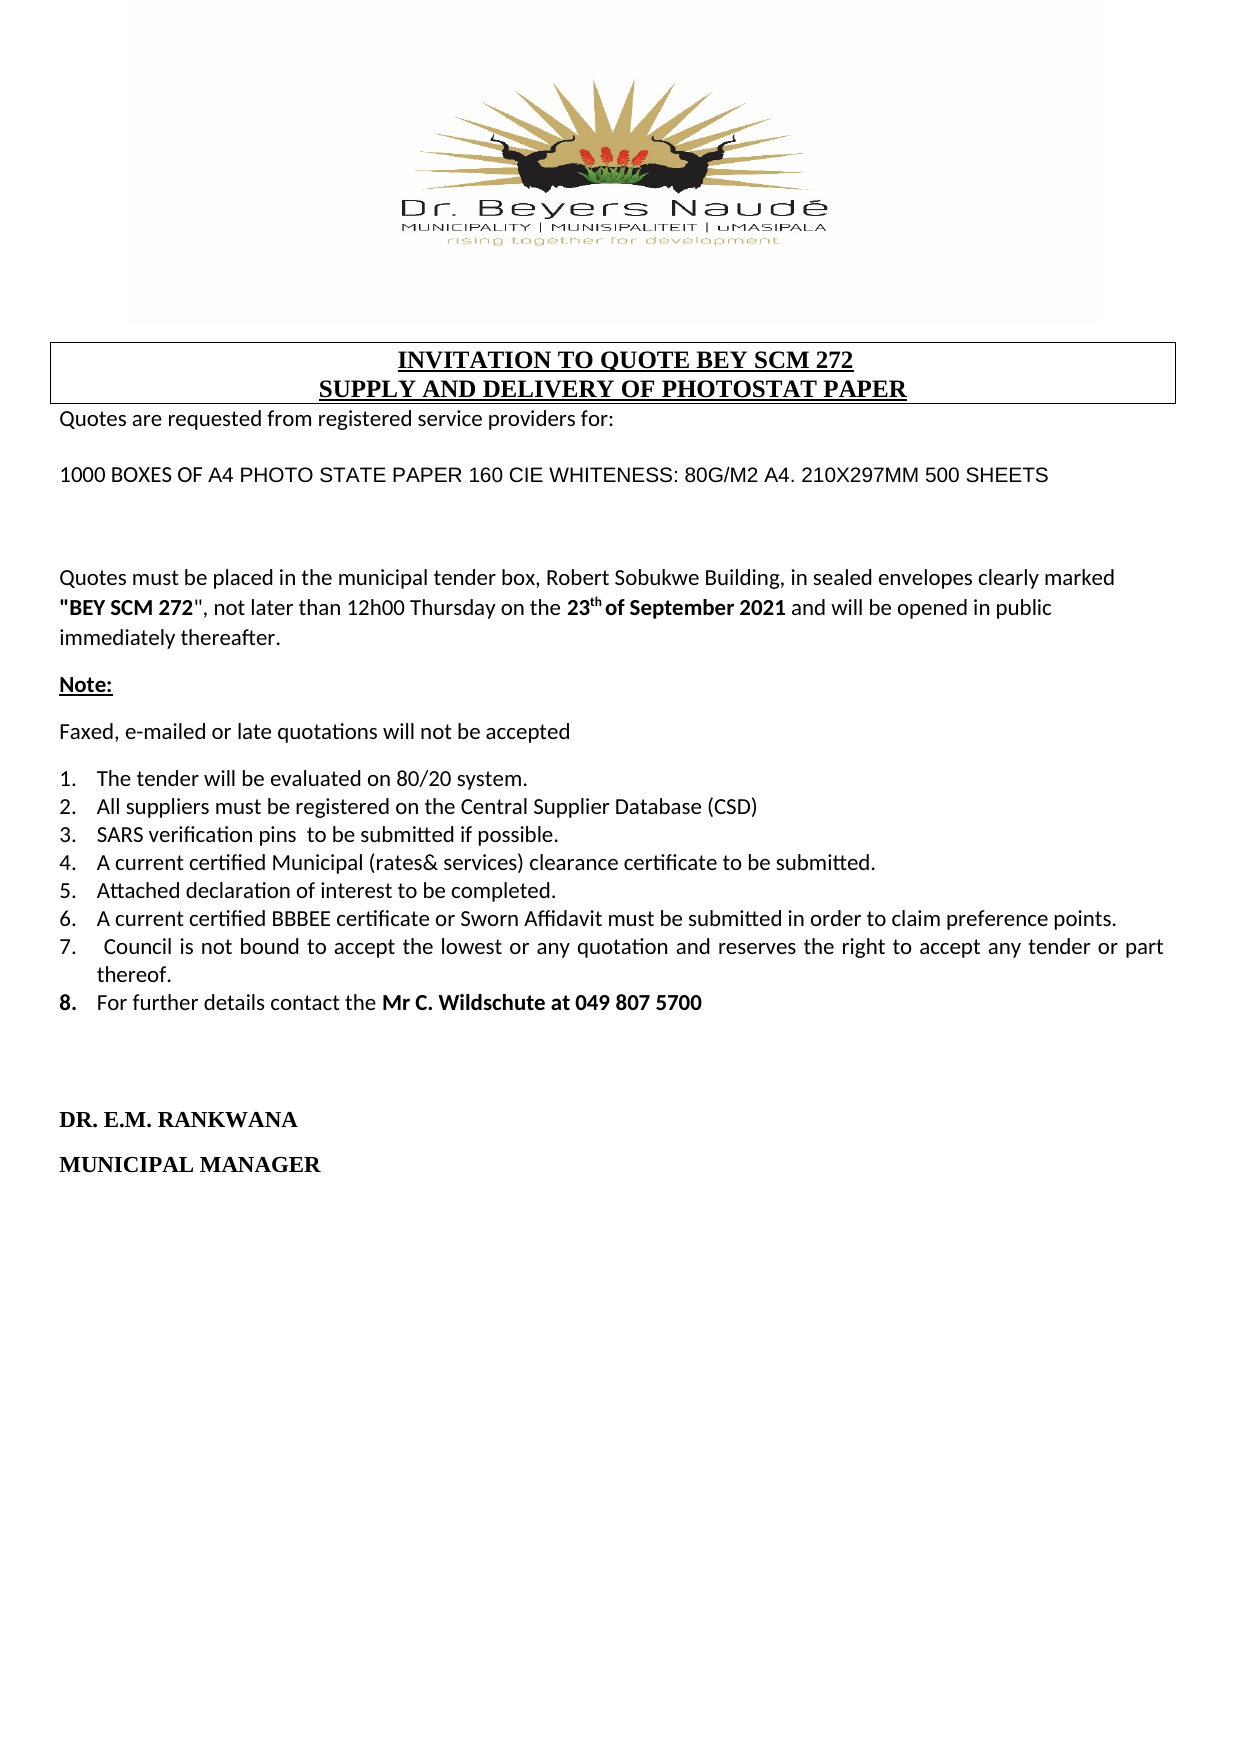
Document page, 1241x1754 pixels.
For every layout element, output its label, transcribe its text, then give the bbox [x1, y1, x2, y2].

text Note: [59, 670, 1167, 698]
list Council is not bound to accept the lowest or any quotation and reserves the right to accept any tender or part thereof. [59, 932, 1167, 988]
text Quotes are requested from registered service providers for: [59, 404, 1167, 432]
list A current certified Municipal (rates& services) clearance certificate to be submitted. [59, 848, 1167, 876]
text Faxed, e-mailed or late quotations will not be accepted [59, 717, 1167, 745]
list SARS verification pins to be submitted if possible. [59, 820, 1167, 848]
text Quotes must be placed in the municipal tender box, Robert Sobukwe Building, in sealed envelopes clearly marked "BEY SCM 272", not later than 12h00 Thursday on the 23th of September 2021 and will be opened in public immediately thereafter. [59, 563, 1167, 651]
text 1000 BOXES OF A4 PHOTO STATE PAPER 160 CIE WHITENESS: 80G/M2 A4. 210X297MM 500 SHEETS [59, 460, 1167, 488]
list For further details contact the Mr C. Wildschute at 049 807 5700 [59, 988, 1167, 1016]
text SUPPLY AND DELIVERY OF PHOTOSTAT PAPER [51, 371, 1175, 403]
text MUNICIPAL MANAGER [59, 1151, 1167, 1178]
text INVITATION TO QUOTE BEY SCM 272 [51, 343, 1175, 371]
list A current certified BBBEE certificate or Sworn Affidavit must be submitted in order to claim preference points. [59, 904, 1167, 932]
text DR. E.M. RANKWANA [59, 1106, 1167, 1133]
list The tender will be evaluated on 80/20 system. [59, 764, 1167, 792]
picture [125, 0, 1101, 324]
list All suppliers must be registered on the Central Supplier Database (CSD) [59, 792, 1167, 820]
list Attached declaration of interest to be completed. [59, 876, 1167, 904]
